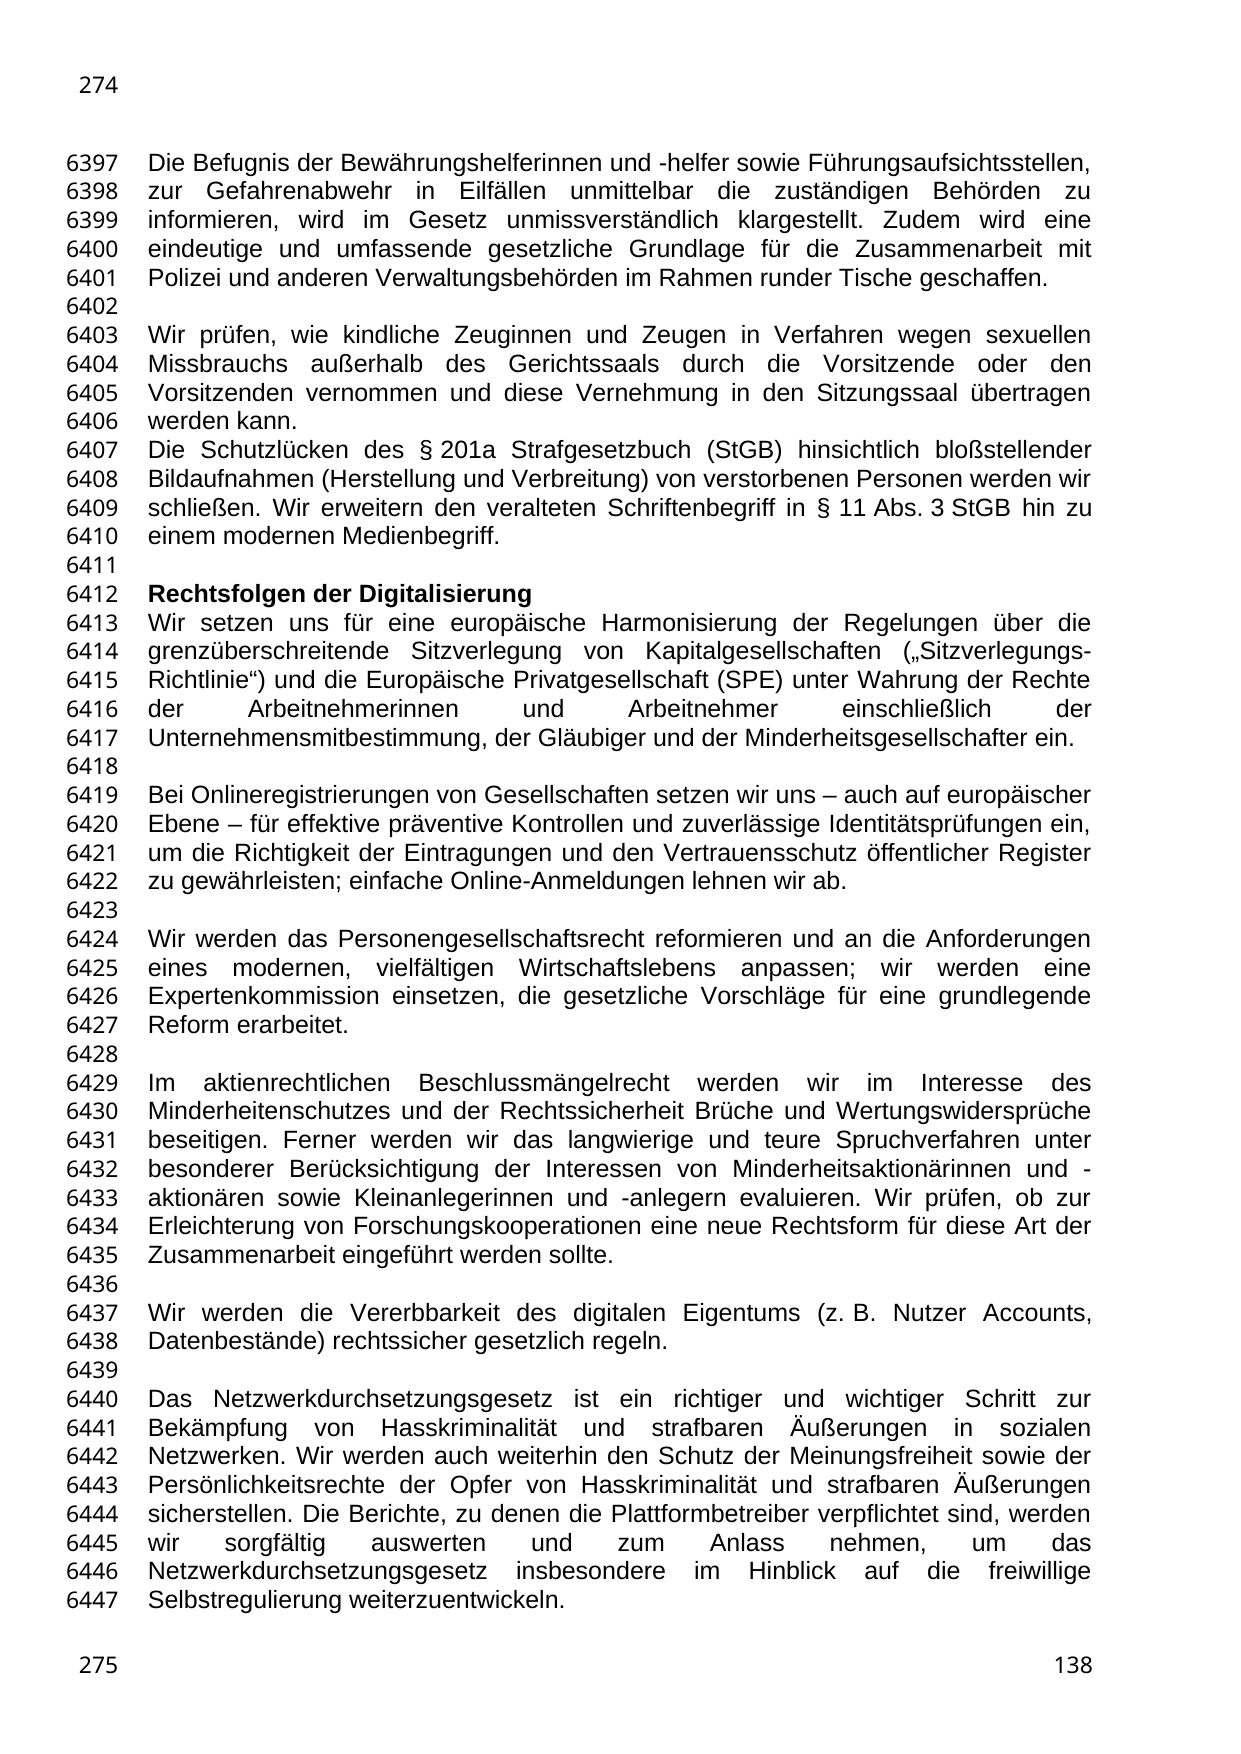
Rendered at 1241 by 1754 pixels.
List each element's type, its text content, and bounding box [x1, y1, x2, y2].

text Wir werden die Vererbbarkeit des digitalen Eigentums (z. B. Nutzer Accounts, Datenbestände) rechtssicher gesetzlich regeln. [148, 1298, 1093, 1355]
text Die Befugnis der Bewährungshelferinnen und -helfer sowie Führungsaufsichtsstellen, zur Gefahrenabwehr in Eilfällen unmittelbar die zuständigen Behörden zu informieren, wird im Gesetz unmissverständlich klargestellt. Zudem wird eine eindeutige und umfassende gesetzliche Grundlage für die Zusammenarbeit mit Polizei und anderen Verwaltungsbehörden im Rahmen runder Tische geschaffen. [148, 148, 1093, 291]
subtitle Rechtsfolgen der Digitalisierung [148, 579, 1093, 608]
text Wir werden das Personengesellschaftsrecht reformieren und an die Anforderungen eines modernen, vielfältigen Wirtschaftslebens anpassen; wir werden eine Expertenkommission einsetzen, die gesetzliche Vorschläge für eine grundlegende Reform erarbeitet. [148, 924, 1093, 1039]
text Das Netzwerkdurchsetzungsgesetz ist ein richtiger und wichtiger Schritt zur Bekämpfung von Hasskriminalität und strafbaren Äußerungen in sozialen Netzwerken. Wir werden auch weiterhin den Schutz der Meinungsfreiheit sowie der Persönlichkeitsrechte der Opfer von Hasskriminalität und strafbaren Äußerungen sicherstellen. Die Berichte, zu denen die Plattformbetreiber verpflichtet sind, werden wir sorgfältig auswerten und zum Anlass nehmen, um das Netzwerkdurchsetzungsgesetz insbesondere im Hinblick auf die freiwillige Selbstregulierung weiterzuentwickeln. [148, 1384, 1093, 1614]
text Wir setzen uns für eine europäische Harmonisierung der Regelungen über die grenzüberschreitende Sitzverlegung von Kapitalgesellschaften („Sitzverlegungs-Richtlinie“) und die Europäische Privatgesellschaft (SPE) unter Wahrung der Rechte der Arbeitnehmerinnen und Arbeitnehmer einschließlich der Unternehmensmitbestimmung, der Gläubiger und der Minderheitsgesellschafter ein. [148, 608, 1093, 751]
text Die Schutzlücken des § 201a Strafgesetzbuch (StGB) hinsichtlich bloßstellender Bildaufnahmen (Herstellung und Verbreitung) von verstorbenen Personen werden wir schließen. Wir erweitern den veralteten Schriftenbegriff in § 11 Abs. 3 StGB hin zu einem modernen Medienbegriff. [148, 435, 1093, 550]
text Bei Onlineregistrierungen von Gesellschaften setzen wir uns – auch auf europäischer Ebene – für effektive präventive Kontrollen und zuverlässige Identitätsprüfungen ein, um die Richtigkeit der Eintragungen und den Vertrauensschutz öffentlicher Register zu gewährleisten; einfache Online-Anmeldungen lehnen wir ab. [148, 780, 1093, 895]
text Wir prüfen, wie kindliche Zeuginnen und Zeugen in Verfahren wegen sexuellen Missbrauchs außerhalb des Gerichtssaals durch die Vorsitzende oder den Vorsitzenden vernommen und diese Vernehmung in den Sitzungssaal übertragen werden kann. [148, 320, 1093, 435]
text Im aktienrechtlichen Beschlussmängelrecht werden wir im Interesse des Minderheitenschutzes und der Rechtssicherheit Brüche und Wertungswidersprüche beseitigen. Ferner werden wir das langwierige und teure Spruchverfahren unter besonderer Berücksichtigung der Interessen von Minderheitsaktionärinnen und -aktionären sowie Kleinanlegerinnen und -anlegern evaluieren. Wir prüfen, ob zur Erleichterung von Forschungskooperationen eine neue Rechtsform für diese Art der Zusammenarbeit eingeführt werden sollte. [148, 1068, 1093, 1269]
